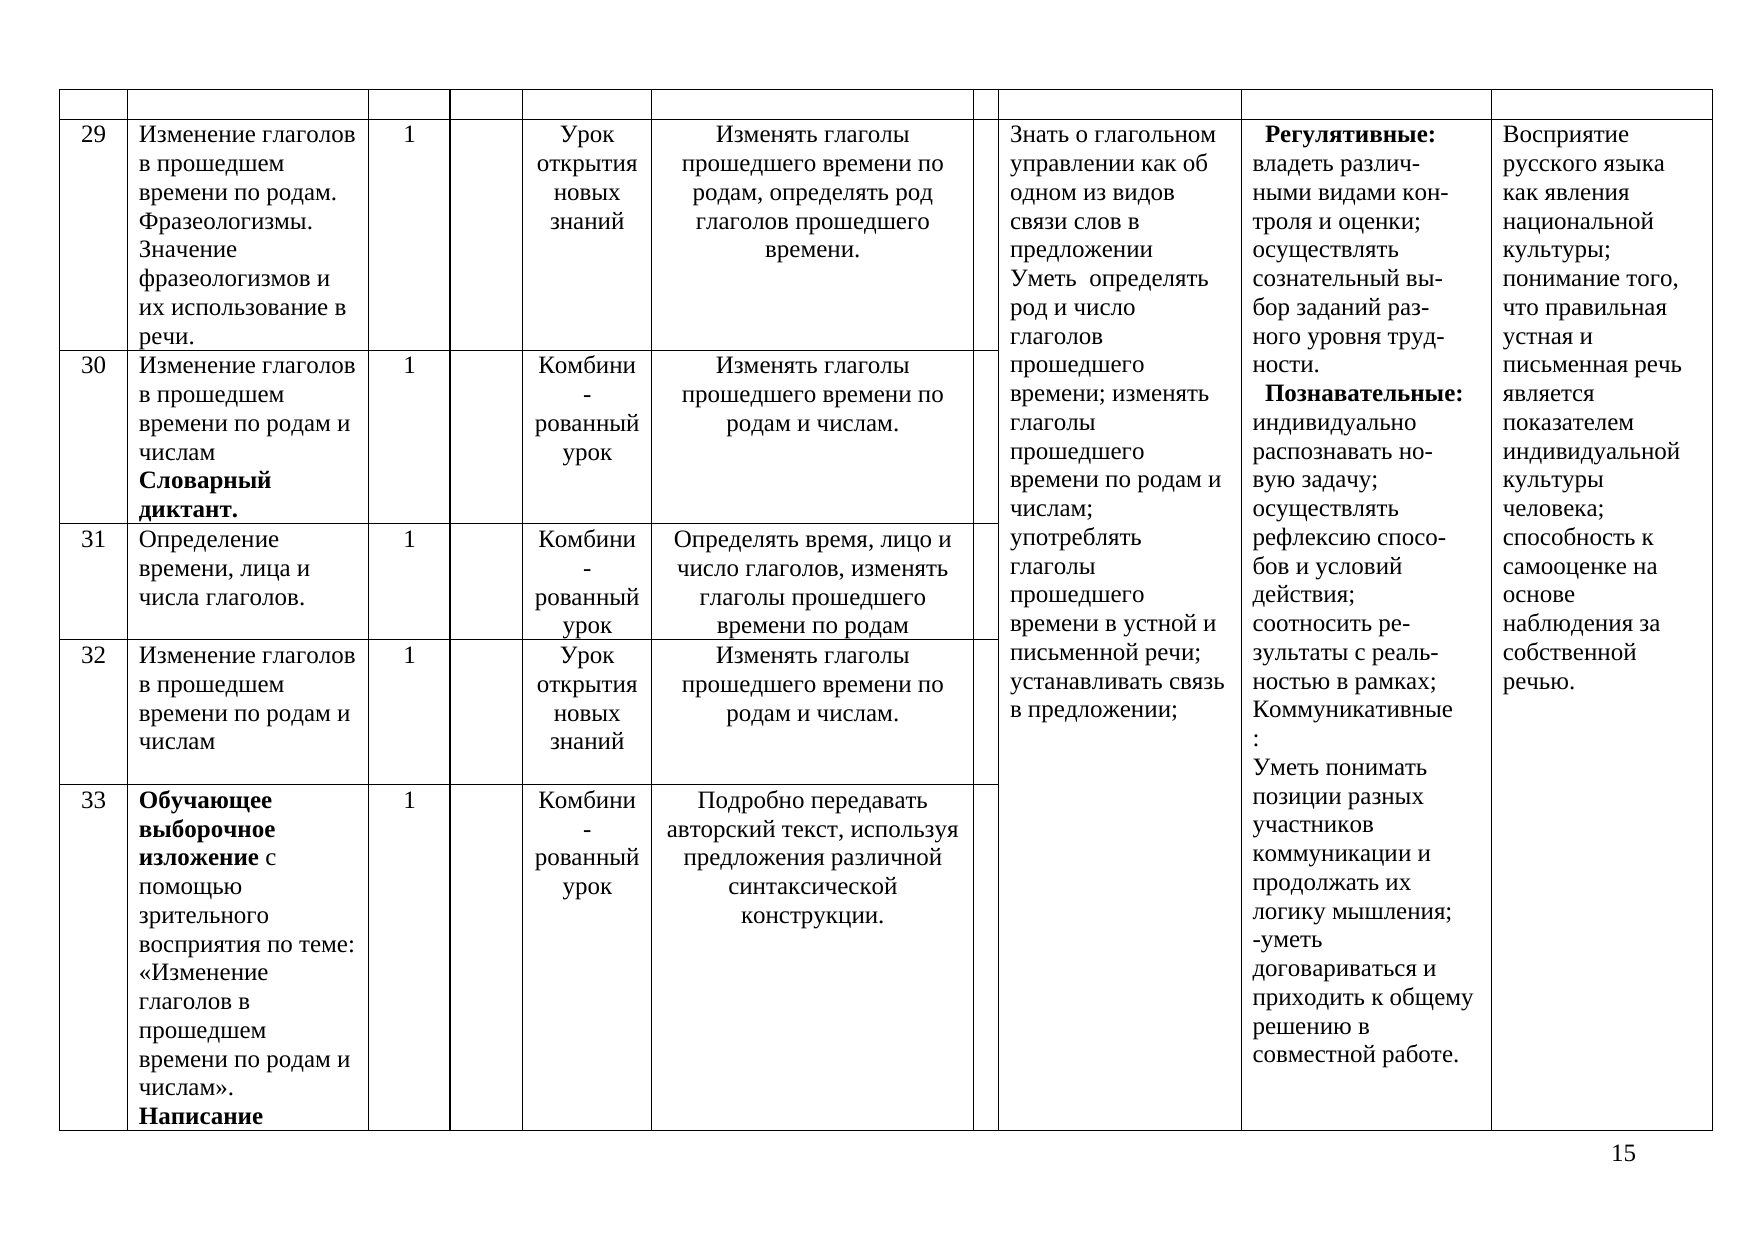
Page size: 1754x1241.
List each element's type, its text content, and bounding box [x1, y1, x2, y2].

table_cell 1 [369, 785, 449, 1130]
table_cell [451, 524, 522, 639]
table_cell Изменение глаголов в прошедшем времени по родам и числам Словарный диктант. [128, 351, 368, 523]
table_cell Изменять глаголы прошедшего времени по родам, определять род глаголов прошедшего времени. [652, 120, 973, 349]
table_cell Урок открытия новых знаний [523, 120, 651, 349]
table_cell [451, 90, 522, 118]
table_cell [974, 351, 998, 523]
table_cell Определять время, лицо и число глаголов, изменять глаголы прошедшего времени по родам [652, 524, 973, 639]
table_cell Комбини-рованный урок [523, 351, 651, 523]
table_cell 1 [369, 524, 449, 639]
table_cell 31 [60, 524, 127, 639]
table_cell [652, 785, 973, 1130]
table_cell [652, 90, 973, 118]
table_cell 28 [60, 90, 127, 118]
table_cell Комбини-рованный урок [523, 524, 651, 639]
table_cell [523, 785, 651, 1130]
table_cell 33 [60, 785, 127, 1130]
table_cell 1 [369, 640, 449, 784]
table_cell 1 [369, 351, 449, 523]
table_cell 1 [369, 90, 449, 118]
table_cell 30 [60, 351, 127, 523]
table_cell [451, 785, 522, 1130]
table_cell [451, 351, 522, 523]
table_cell [974, 524, 998, 639]
table_cell Восприятие русского языка как явления национальной культуры; понимание того, что правильная устная и письменная речь является показателем индивидуальной культуры человека; способность к самооценке на основе наблюдения за собственной речью. [1492, 120, 1712, 1130]
table_cell Изменять глаголы прошедшего времени по родам и числам. [652, 351, 973, 523]
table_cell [128, 785, 368, 1130]
table_cell 32 [60, 640, 127, 784]
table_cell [523, 90, 651, 118]
table_cell Урок открытия новых знаний [523, 640, 651, 784]
table_cell 1 [369, 120, 449, 349]
table_cell [974, 120, 998, 349]
table_cell Изменение глаголов в прошедшем времени по родам и числам [128, 640, 368, 784]
table_cell 29 [60, 120, 127, 349]
table_cell [974, 640, 998, 784]
table_cell [451, 640, 522, 784]
table_cell Знать о глагольном управлении как об одном из видов связи слов в предложении Уметь определять род и число глаголов прошедшего времени; изменять глаголы прошедшего времени по родам и числам; употреблять глаголы прошедшего времени в устной и письменной речи; устанавливать связь в предложении; [999, 120, 1241, 1130]
table_cell [451, 120, 522, 349]
table_cell [974, 785, 998, 1130]
table_cell [974, 90, 998, 118]
table_cell Изменять глаголы прошедшего времени по родам и числам. [652, 640, 973, 784]
table_cell Изменение глаголов в прошедшем времени по родам. Фразеологизмы. Значение фразеологизмов и их использование в речи. [128, 120, 368, 349]
table_cell Определение времени, лица и числа глаголов. [128, 524, 368, 639]
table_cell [128, 90, 368, 118]
table_cell Регулятивные: владеть различ- ными видами кон- троля и оценки; осуществлять сознательный вы- бор заданий раз- ного уровня труд- ности. Познавательные: индивидуально распознавать но- вую задачу; осуществлять рефлексию спосо- бов и условий действия; соотносить ре- зультаты с реаль- ностью в рамках; Коммуникативные : Уметь понимать позиции разных участников коммуникации и продолжать их логику мышления; -уметь договариваться и приходить к общему решению в совместной работе. [1242, 120, 1491, 1130]
